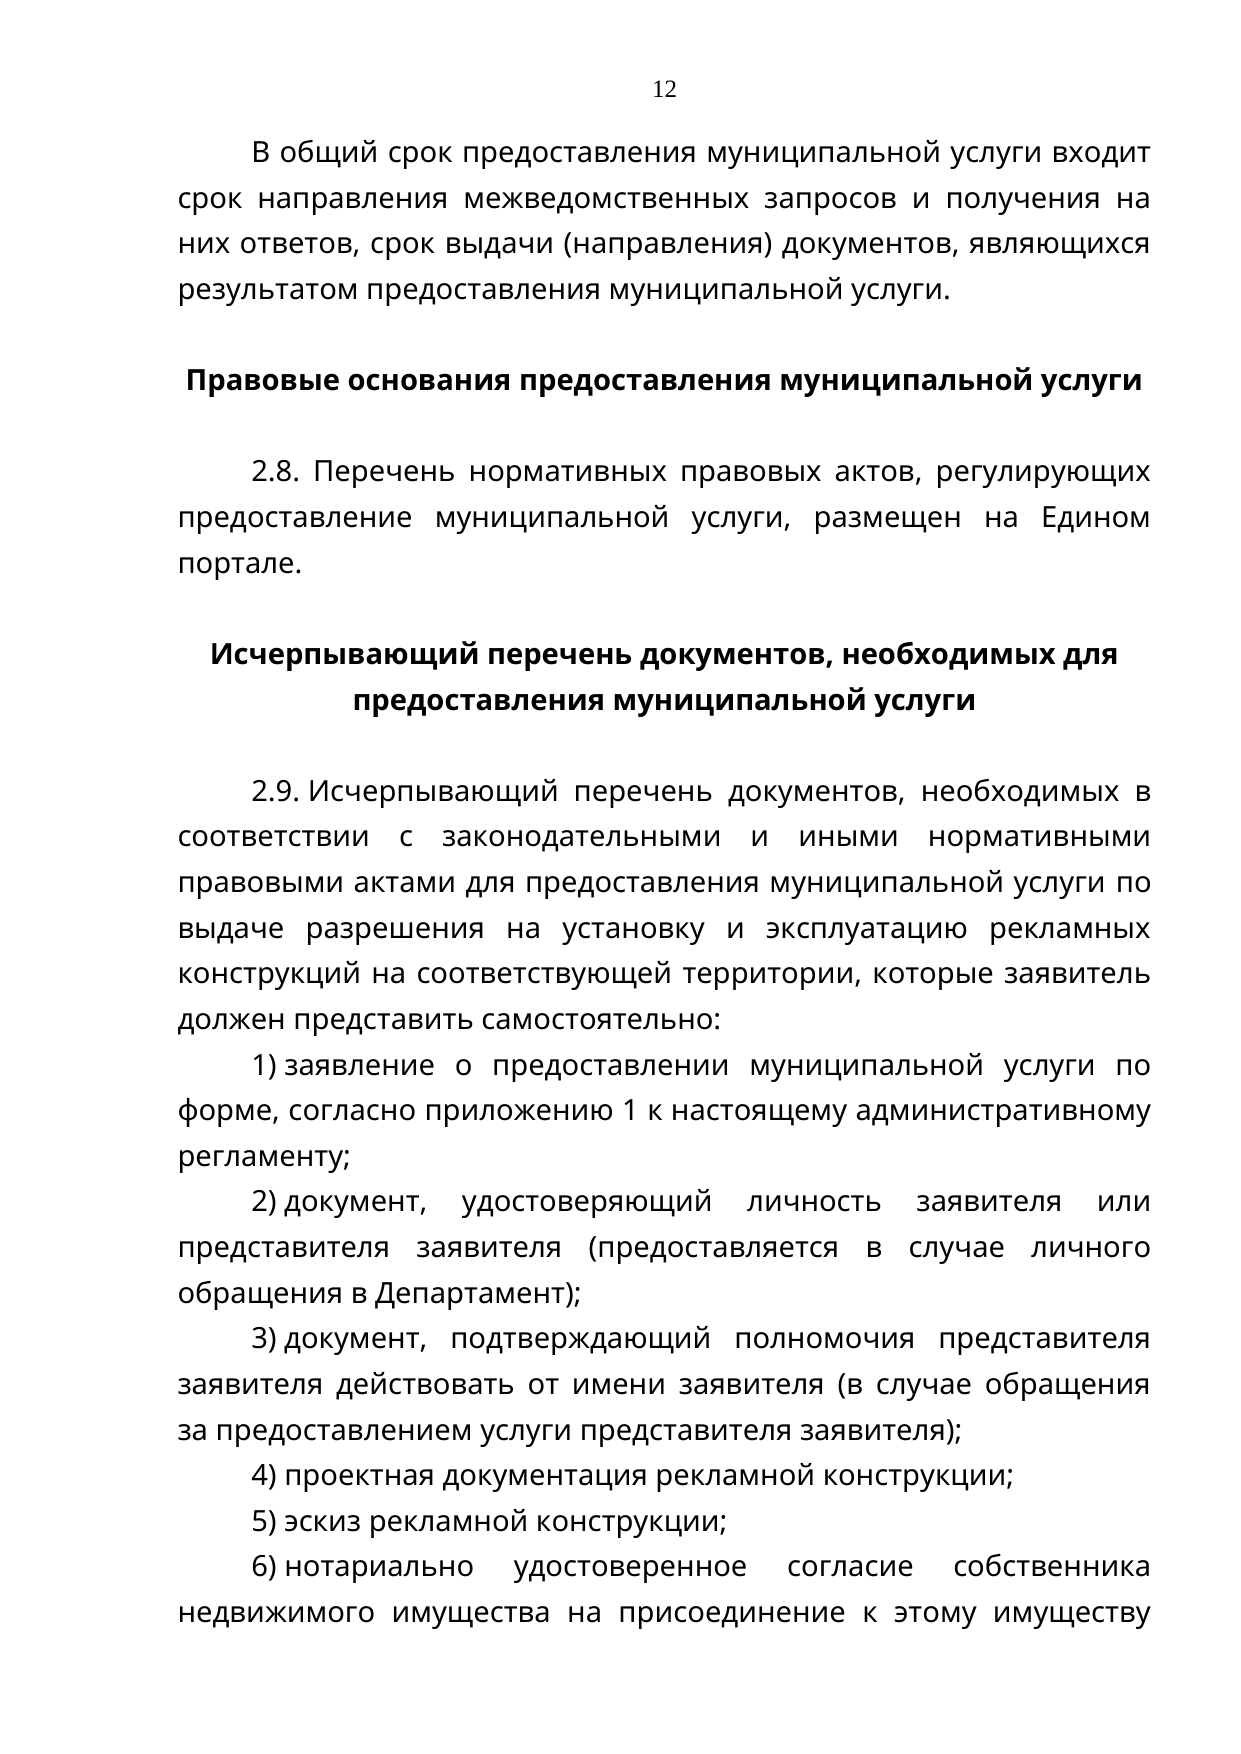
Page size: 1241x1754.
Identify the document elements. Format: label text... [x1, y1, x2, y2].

text Правовые основания предоставления муниципальной услуги [177, 359, 1152, 399]
text 2.9. Исчерпывающий перечень документов, необходимых в соответствии с законодательными и иными нормативными правовыми актами для предоставления муниципальной услуги по выдаче разрешения на установку и эксплуатацию рекламных конструкций на соответствующей территории, которые заявитель должен представить самостоятельно: [177, 770, 1152, 1038]
text 4) проектная документация рекламной конструкции; [177, 1454, 1152, 1494]
text Исчерпывающий перечень документов, необходимых для предоставления муниципальной услуги [177, 633, 1152, 718]
text 2.8. Перечень нормативных правовых актов, регулирующих предоставление муниципальной услуги, размещен на Едином портале. [177, 451, 1152, 582]
text 3) документ, подтверждающий полномочия представителя заявителя действовать от имени заявителя (в случае обращения за предоставлением услуги представителя заявителя); [177, 1318, 1152, 1448]
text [177, 1546, 1152, 1631]
text В общий срок предоставления муниципальной услуги входит срок направления межведомственных запросов и получения на них ответов, срок выдачи (направления) документов, являющихся результатом предоставления муниципальной услуги. [177, 131, 1152, 308]
text 1) заявление о предоставлении муниципальной услуги по форме, согласно приложению 1 к настоящему административному регламенту; [177, 1044, 1152, 1175]
text 2) документ, удостоверяющий личность заявителя или представителя заявителя (предоставляется в случае личного обращения в Департамент); [177, 1181, 1152, 1312]
text 5) эскиз рекламной конструкции; [177, 1500, 1152, 1540]
